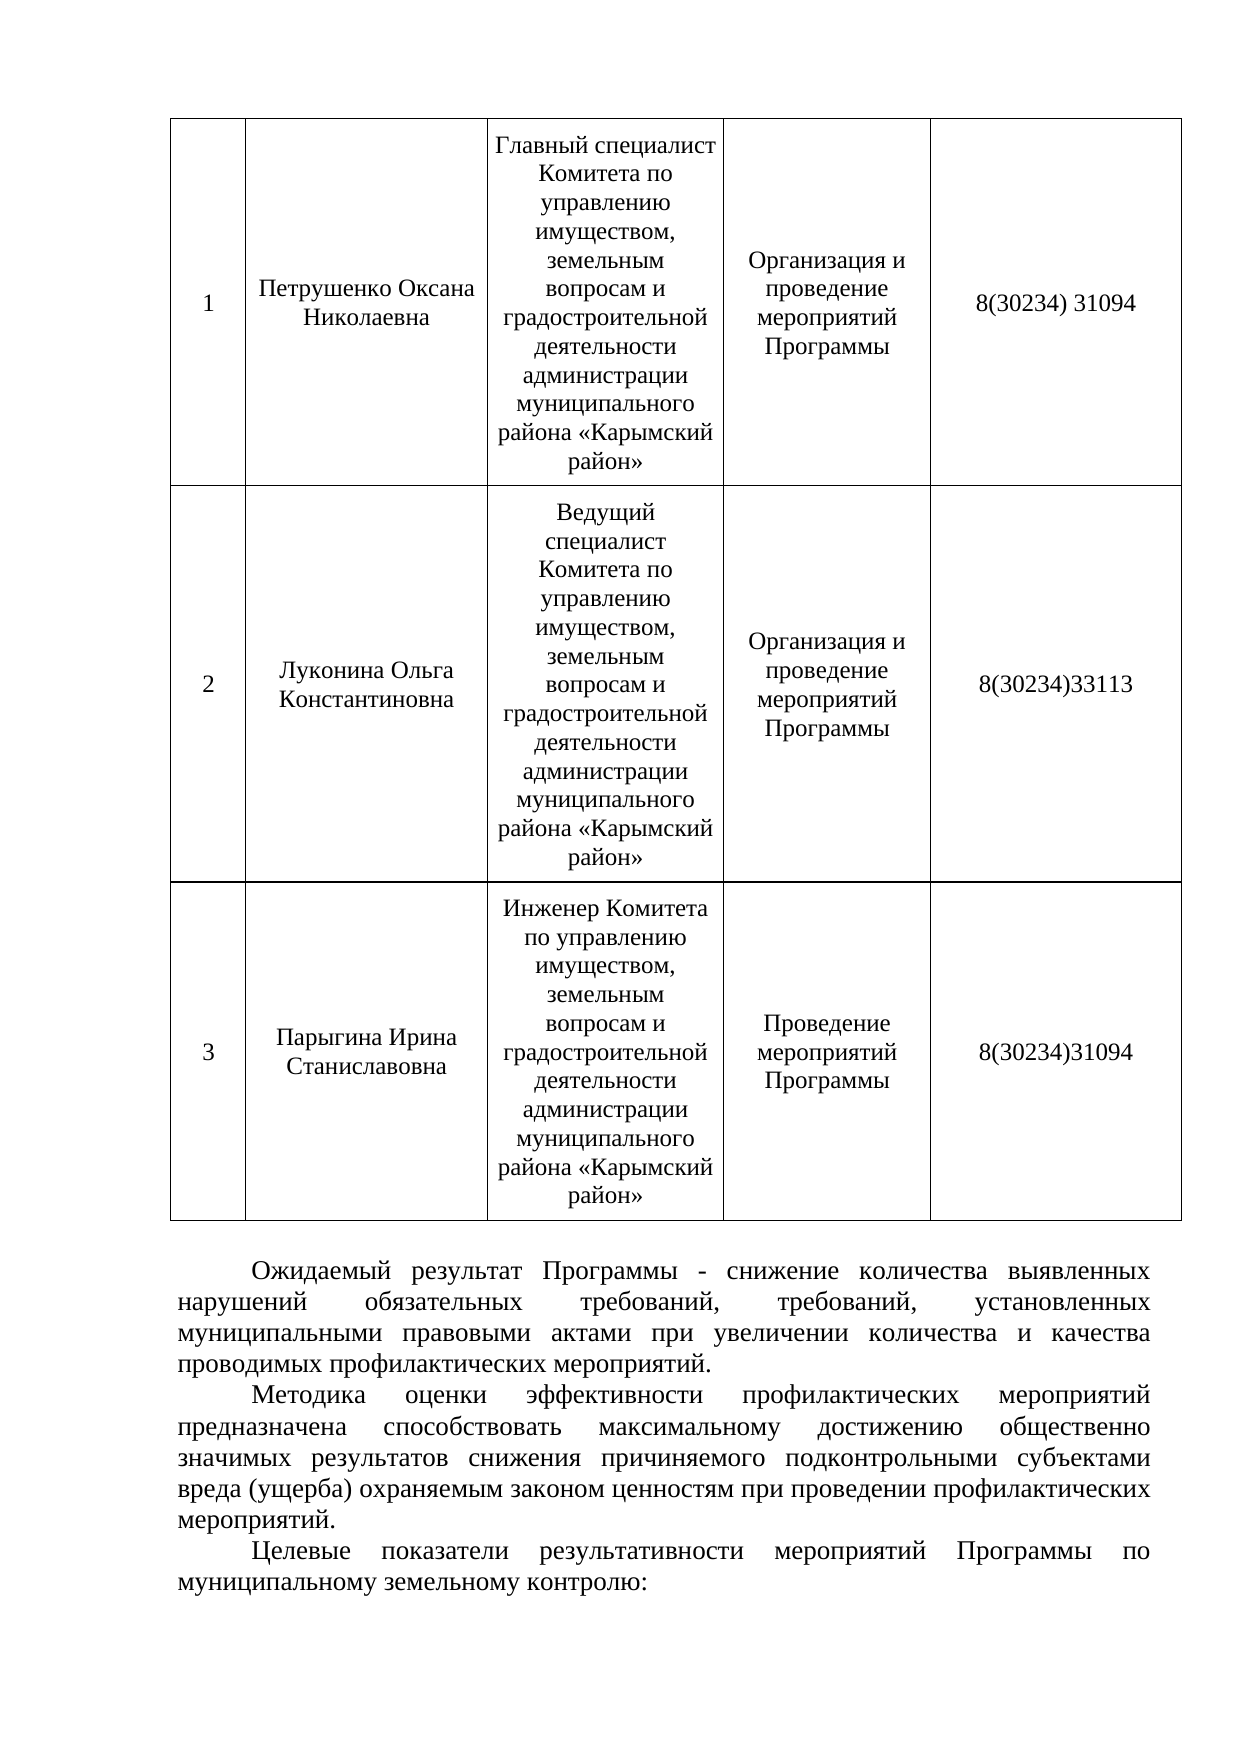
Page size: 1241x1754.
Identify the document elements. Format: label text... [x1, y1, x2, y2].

table_cell Проведение мероприятий Программы [724, 883, 930, 1220]
text Целевые показатели результативности мероприятий Программы по муниципальному земельному контролю: [177, 1534, 1152, 1597]
table_cell Организация и проведение мероприятий Программы [724, 486, 930, 881]
text Методика оценки эффективности профилактических мероприятий предназначена способствовать максимальному достижению общественно значимых результатов снижения причиняемого подконтрольными субъектами вреда (ущерба) охраняемым законом ценностям при проведении профилактических мероприятий. [177, 1379, 1152, 1534]
table_cell 2 [171, 486, 245, 881]
text Ожидаемый результат Программы - снижение количества выявленных нарушений обязательных требований, требований, установленных муниципальными правовыми актами при увеличении количества и качества проводимых профилактических мероприятий. [177, 1254, 1152, 1379]
table_cell Луконина Ольга Константиновна [246, 486, 487, 881]
table_header 8(30234) 31094 [931, 119, 1181, 485]
table_header Петрушенко Оксана Николаевна [246, 119, 487, 485]
table_cell Ведущий специалист Комитета по управлению имуществом, земельным вопросам и градостроительной деятельности администрации муниципального района «Карымский район» [488, 486, 723, 881]
table_header Главный специалист Комитета по управлению имуществом, земельным вопросам и градостроительной деятельности администрации муниципального района «Карымский район» [488, 119, 723, 485]
table_header 1 [171, 119, 245, 485]
table_cell Инженер Комитета по управлению имуществом, земельным вопросам и градостроительной деятельности администрации муниципального района «Карымский район» [488, 883, 723, 1220]
table_cell 8(30234)33113 [931, 486, 1181, 881]
table_header Организация и проведение мероприятий Программы [724, 119, 930, 485]
table_cell Парыгина Ирина Станиславовна [246, 883, 487, 1220]
table_cell 3 [171, 883, 245, 1220]
table_cell 8(30234)31094 [931, 883, 1181, 1220]
